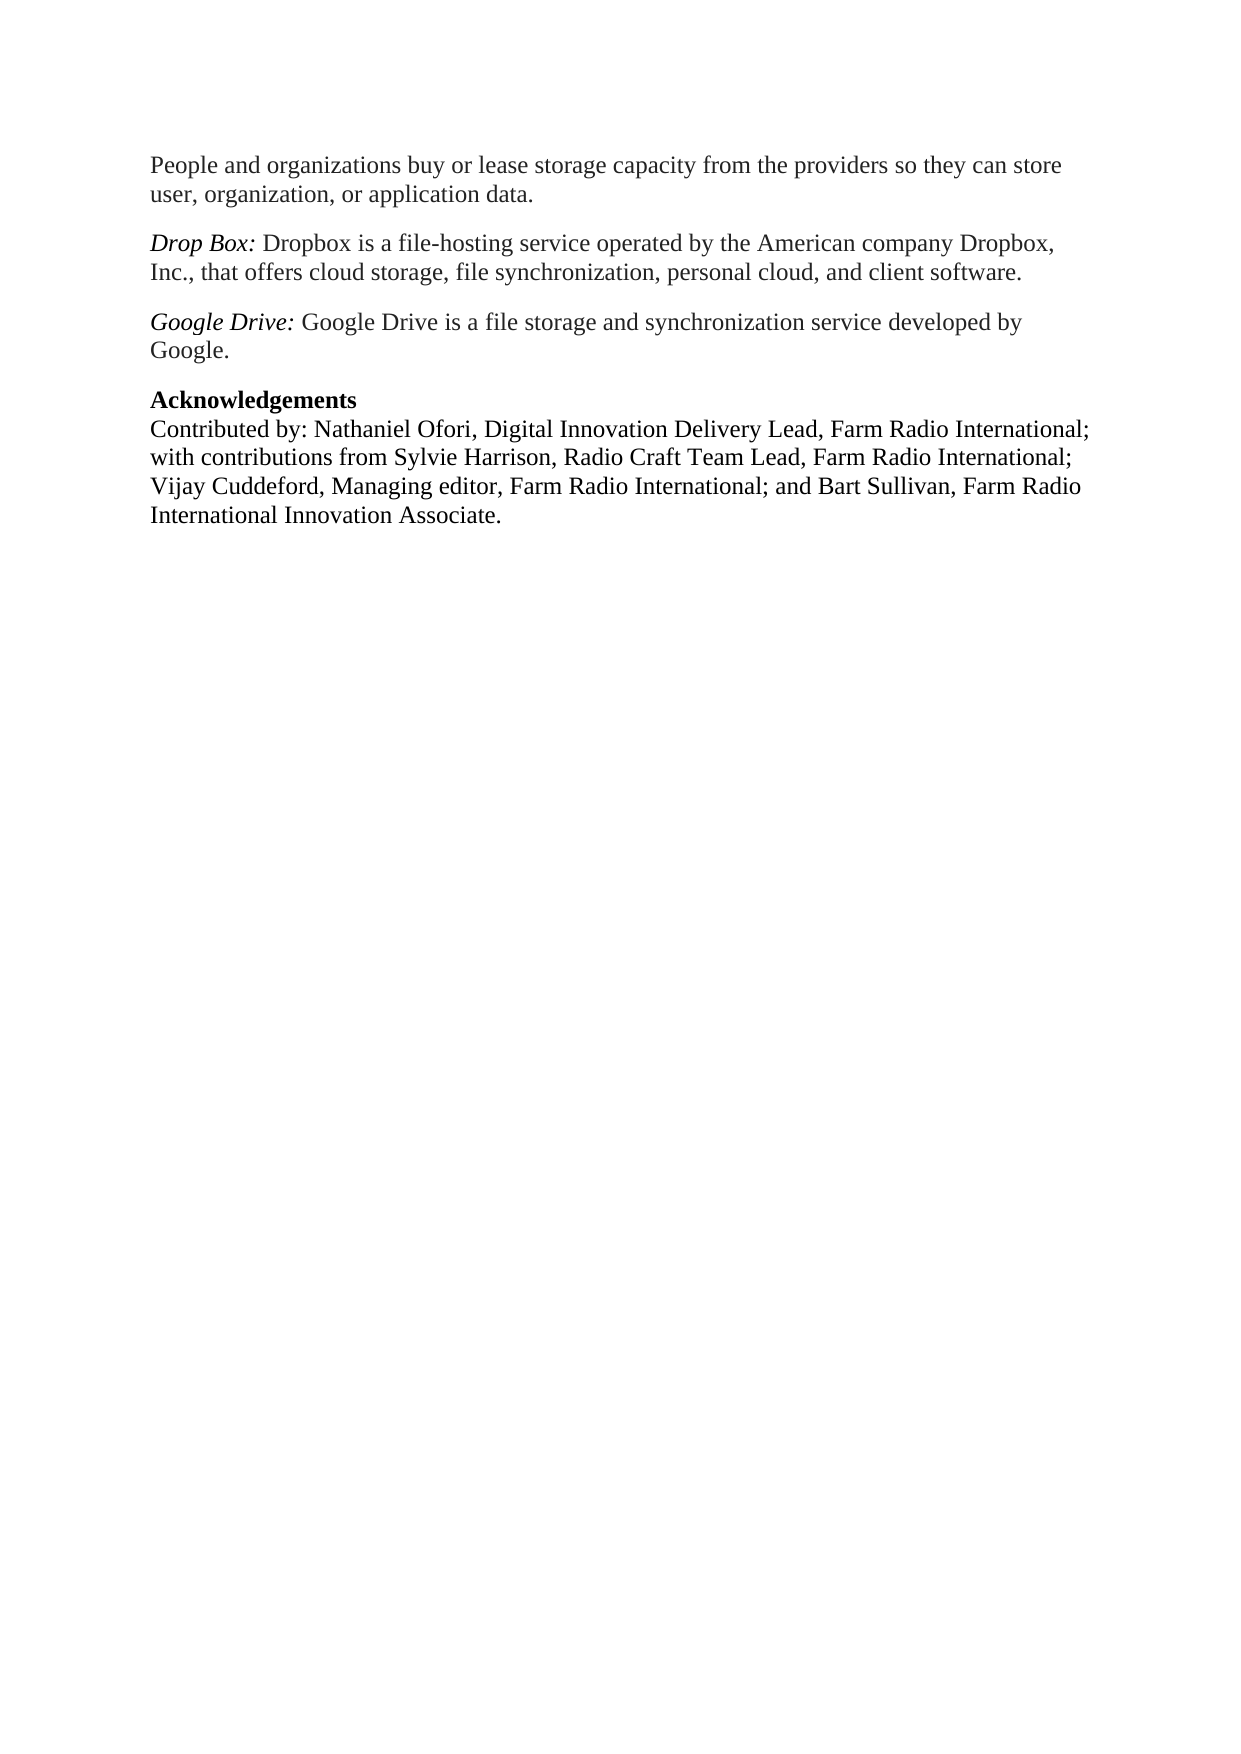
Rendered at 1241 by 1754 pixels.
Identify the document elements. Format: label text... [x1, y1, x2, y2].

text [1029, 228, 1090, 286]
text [150, 150, 1090, 207]
text Google Drive: Google Drive is a file storage and synchronization service developed by Google. [150, 307, 1090, 364]
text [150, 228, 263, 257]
text Contributed by: Nathaniel Ofori, Digital Innovation Delivery Lead, Farm Radio International; with contributions from Sylvie Harrison, Radio Craft Team Lead, Farm Radio International; Vijay Cuddeford, Managing editor, Farm Radio International; and Bart Sullivan, Farm Radio International Innovation Associate. [150, 414, 1090, 529]
subtitle Acknowledgements [150, 385, 1090, 414]
